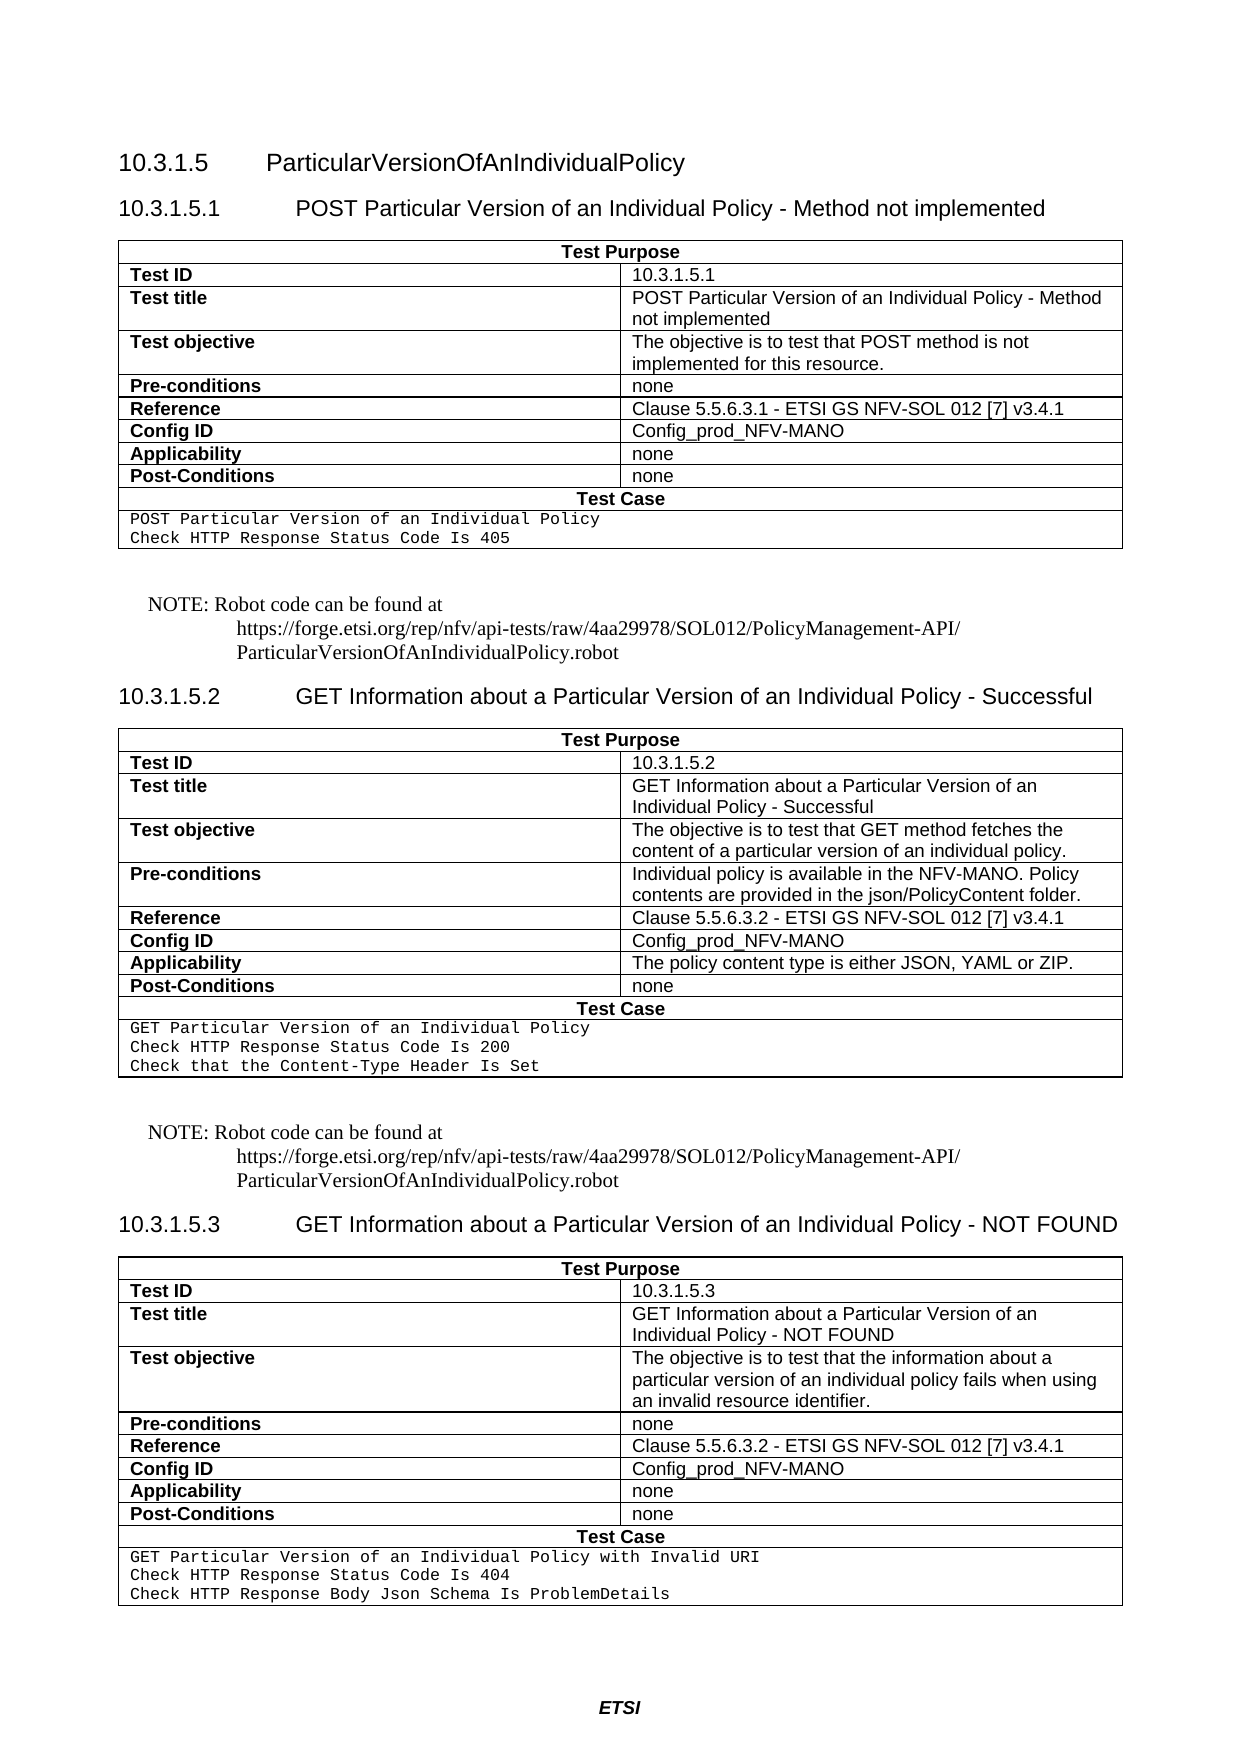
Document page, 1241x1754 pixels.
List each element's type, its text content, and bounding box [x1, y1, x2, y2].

table_cell The objective is to test that POST method is not implemented for this resource. [621, 331, 1122, 374]
table_cell none [621, 375, 1122, 396]
table_cell Reference [119, 1435, 620, 1457]
table_cell Test objective [119, 331, 620, 374]
table_cell Clause 5.5.6.3.2 - ETSI GS NFV-SOL 012 [7] v3.4.1 [621, 907, 1122, 928]
table_cell Applicability [119, 1480, 620, 1502]
table_cell Clause 5.5.6.3.2 - ETSI GS NFV-SOL 012 [7] v3.4.1 [621, 1435, 1122, 1457]
table_cell 10.3.1.5.3 [621, 1280, 1122, 1302]
table_cell Applicability [119, 443, 620, 464]
table_header Test Purpose [119, 1258, 1122, 1279]
table_header Test Purpose [119, 729, 1122, 751]
table_cell none [621, 1480, 1122, 1502]
table_cell The objective is to test that the information about a particular version of an individual policy fails when using an invalid resource identifier. [621, 1347, 1122, 1411]
table_cell The policy content type is either JSON, YAML or ZIP. [621, 952, 1122, 974]
table_cell Test ID [119, 752, 620, 773]
subtitle 10.3.1.5.3 GET Information about a Particular Version of an Individual Policy - NOT FOUND [118, 1211, 1122, 1238]
table_cell 10.3.1.5.2 [621, 752, 1122, 773]
table_cell Config ID [119, 420, 620, 442]
table_cell Post-Conditions [119, 1503, 620, 1524]
table_cell Reference [119, 398, 620, 419]
subtitle 10.3.1.5.1 POST Particular Version of an Individual Policy - Method not implemented [118, 195, 1122, 222]
table_cell Test Case [119, 997, 1122, 1019]
table_cell none [621, 975, 1122, 996]
subtitle 10.3.1.5 ParticularVersionOfAnIndividualPolicy [118, 148, 1122, 176]
table_cell GET Particular Version of an Individual Policy with Invalid URI Check HTTP Response Status Code Is 404 Check HTTP Response Body Json Schema Is ProblemDetails [119, 1548, 1122, 1605]
table_cell Test objective [119, 819, 620, 862]
table_cell none [621, 443, 1122, 464]
table_cell none [621, 1503, 1122, 1524]
subtitle 10.3.1.5.2 GET Information about a Particular Version of an Individual Policy - Successful [118, 683, 1122, 709]
table_cell Config_prod_NFV-MANO [621, 420, 1122, 442]
table_cell none [621, 465, 1122, 487]
table_cell Test Case [119, 488, 1122, 509]
text NOTE: Robot code can be found at https://forge.etsi.org/rep/nfv/api-tests/raw/4aa29978/SOL012/PolicyManagement-API/ParticularVersionOfAnIndividualPolicy.robot [148, 592, 1122, 664]
table_cell Pre-conditions [119, 1413, 620, 1434]
table_cell Pre-conditions [119, 375, 620, 396]
table_cell 10.3.1.5.1 [621, 264, 1122, 286]
table_cell Config_prod_NFV-MANO [621, 930, 1122, 951]
table_cell Test Case [119, 1526, 1122, 1547]
table_cell POST Particular Version of an Individual Policy - Method not implemented [621, 287, 1122, 330]
table_cell Test objective [119, 1347, 620, 1411]
table_cell Pre-conditions [119, 863, 620, 906]
text NOTE: Robot code can be found at https://forge.etsi.org/rep/nfv/api-tests/raw/4aa29978/SOL012/PolicyManagement-API/ParticularVersionOfAnIndividualPolicy.robot [148, 1120, 1122, 1192]
table_cell The objective is to test that GET method fetches the content of a particular version of an individual policy. [621, 819, 1122, 862]
table_cell GET Information about a Particular Version of an Individual Policy - NOT FOUND [621, 1303, 1122, 1346]
table_cell Applicability [119, 952, 620, 974]
table_cell GET Information about a Particular Version of an Individual Policy - Successful [621, 774, 1122, 817]
table_cell Test title [119, 774, 620, 817]
table_cell Test title [119, 1303, 620, 1346]
table_cell POST Particular Version of an Individual Policy Check HTTP Response Status Code Is 405 [119, 511, 1122, 548]
table_cell Post-Conditions [119, 465, 620, 487]
table_cell Config ID [119, 1458, 620, 1479]
table_cell Config ID [119, 930, 620, 951]
table_cell Test ID [119, 264, 620, 286]
table_cell Clause 5.5.6.3.1 - ETSI GS NFV-SOL 012 [7] v3.4.1 [621, 398, 1122, 419]
table_cell none [621, 1413, 1122, 1434]
table_cell Individual policy is available in the NFV-MANO. Policy contents are provided in the json/PolicyContent folder. [621, 863, 1122, 906]
table_cell GET Particular Version of an Individual Policy Check HTTP Response Status Code Is 200 Check that the Content-Type Header Is Set [119, 1020, 1122, 1076]
table_cell Config_prod_NFV-MANO [621, 1458, 1122, 1479]
table_cell Test title [119, 287, 620, 330]
table_header Test Purpose [119, 241, 1122, 263]
table_cell Test ID [119, 1280, 620, 1302]
table_cell Post-Conditions [119, 975, 620, 996]
table_cell Reference [119, 907, 620, 928]
